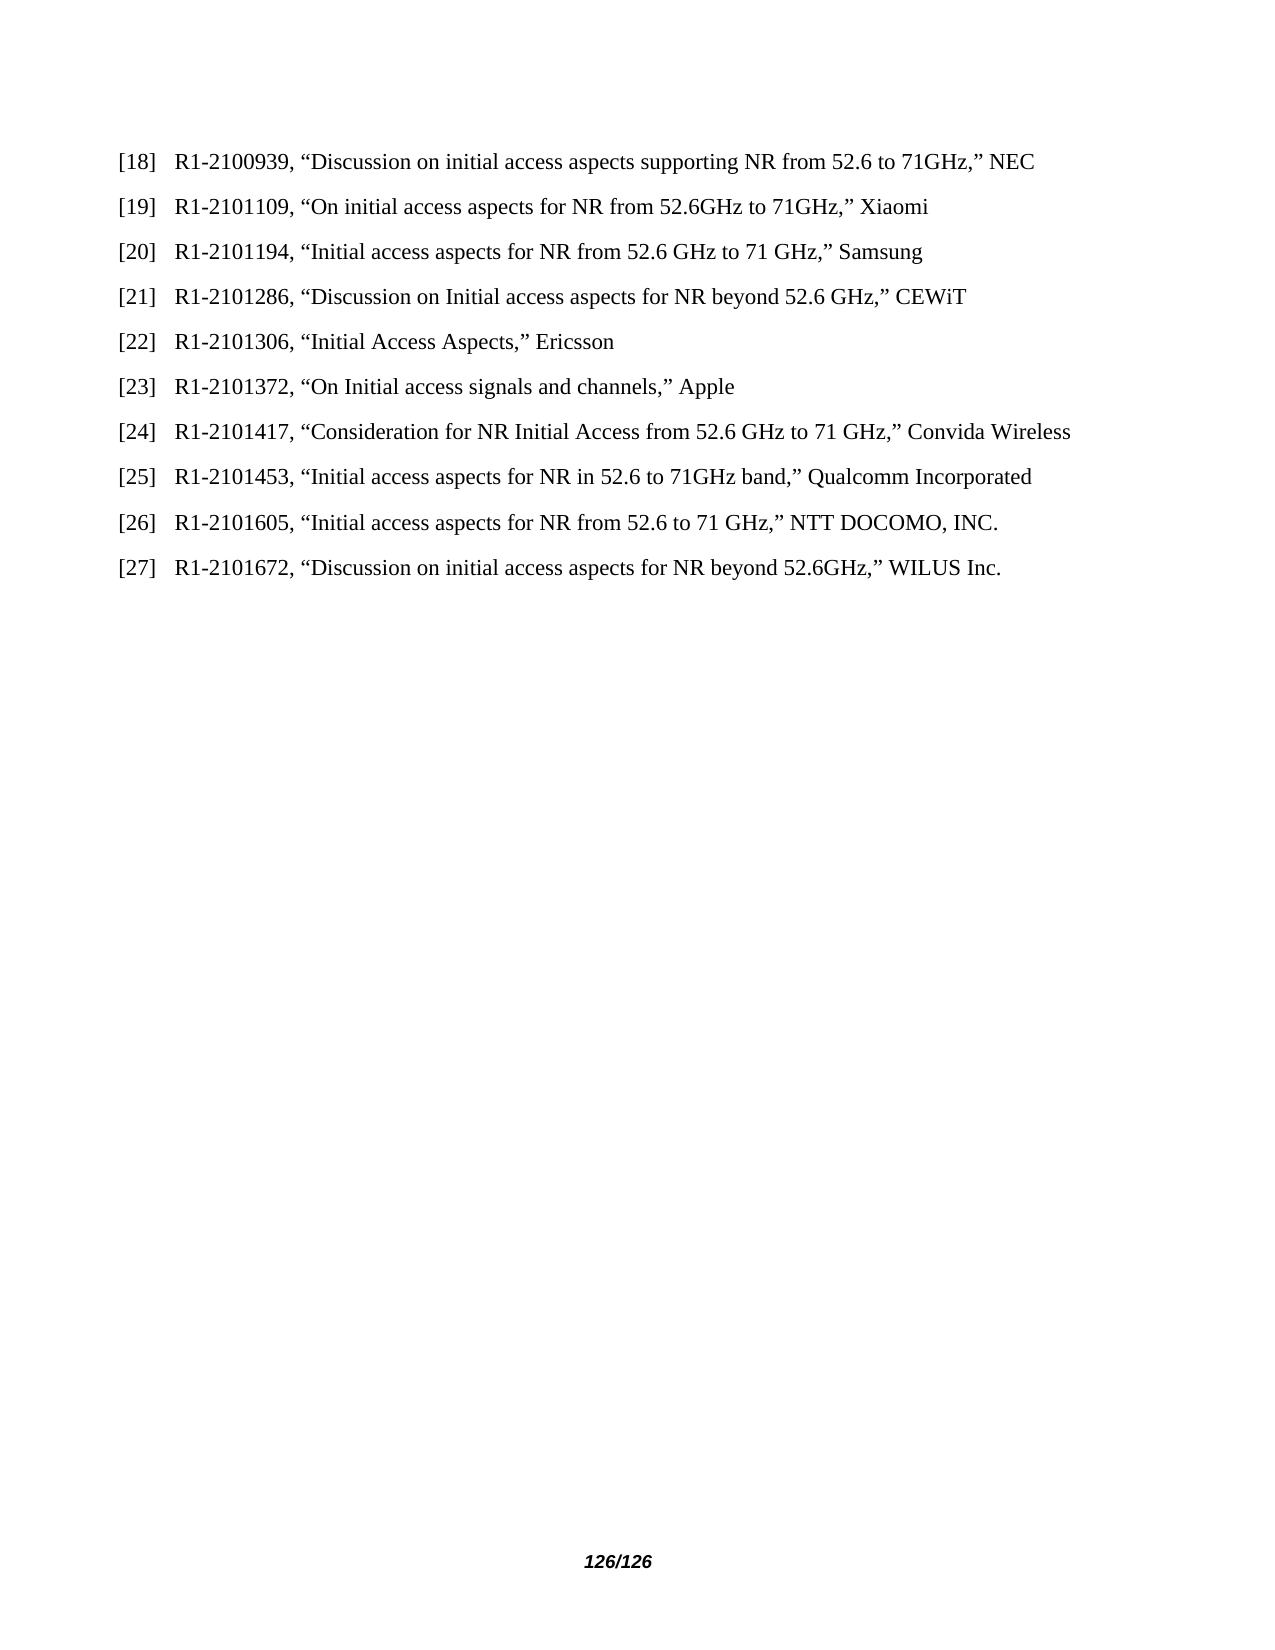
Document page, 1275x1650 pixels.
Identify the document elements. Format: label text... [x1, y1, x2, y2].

list R1-2101605, “Initial access aspects for NR from 52.6 to 71 GHz,” NTT DOCOMO, INC. [118, 508, 1157, 535]
list R1-2101194, “Initial access aspects for NR from 52.6 GHz to 71 GHz,” Samsung [118, 238, 1157, 264]
list R1-2101286, “Discussion on Initial access aspects for NR beyond 52.6 GHz,” CEWiT [118, 283, 1157, 309]
list R1-2101453, “Initial access aspects for NR in 52.6 to 71GHz band,” Qualcomm Incorporated [118, 463, 1157, 490]
list R1-2101672, “Discussion on initial access aspects for NR beyond 52.6GHz,” WILUS Inc. [118, 554, 1157, 580]
list R1-2101306, “Initial Access Aspects,” Ericsson [118, 328, 1157, 354]
list R1-2101372, “On Initial access signals and channels,” Apple [118, 373, 1157, 399]
list R1-2101109, “On initial access aspects for NR from 52.6GHz to 71GHz,” Xiaomi [118, 193, 1157, 219]
list R1-2100939, “Discussion on initial access aspects supporting NR from 52.6 to 71GHz,” NEC [118, 148, 1157, 174]
list R1-2101417, “Consideration for NR Initial Access from 52.6 GHz to 71 GHz,” Convida Wireless [118, 418, 1157, 445]
